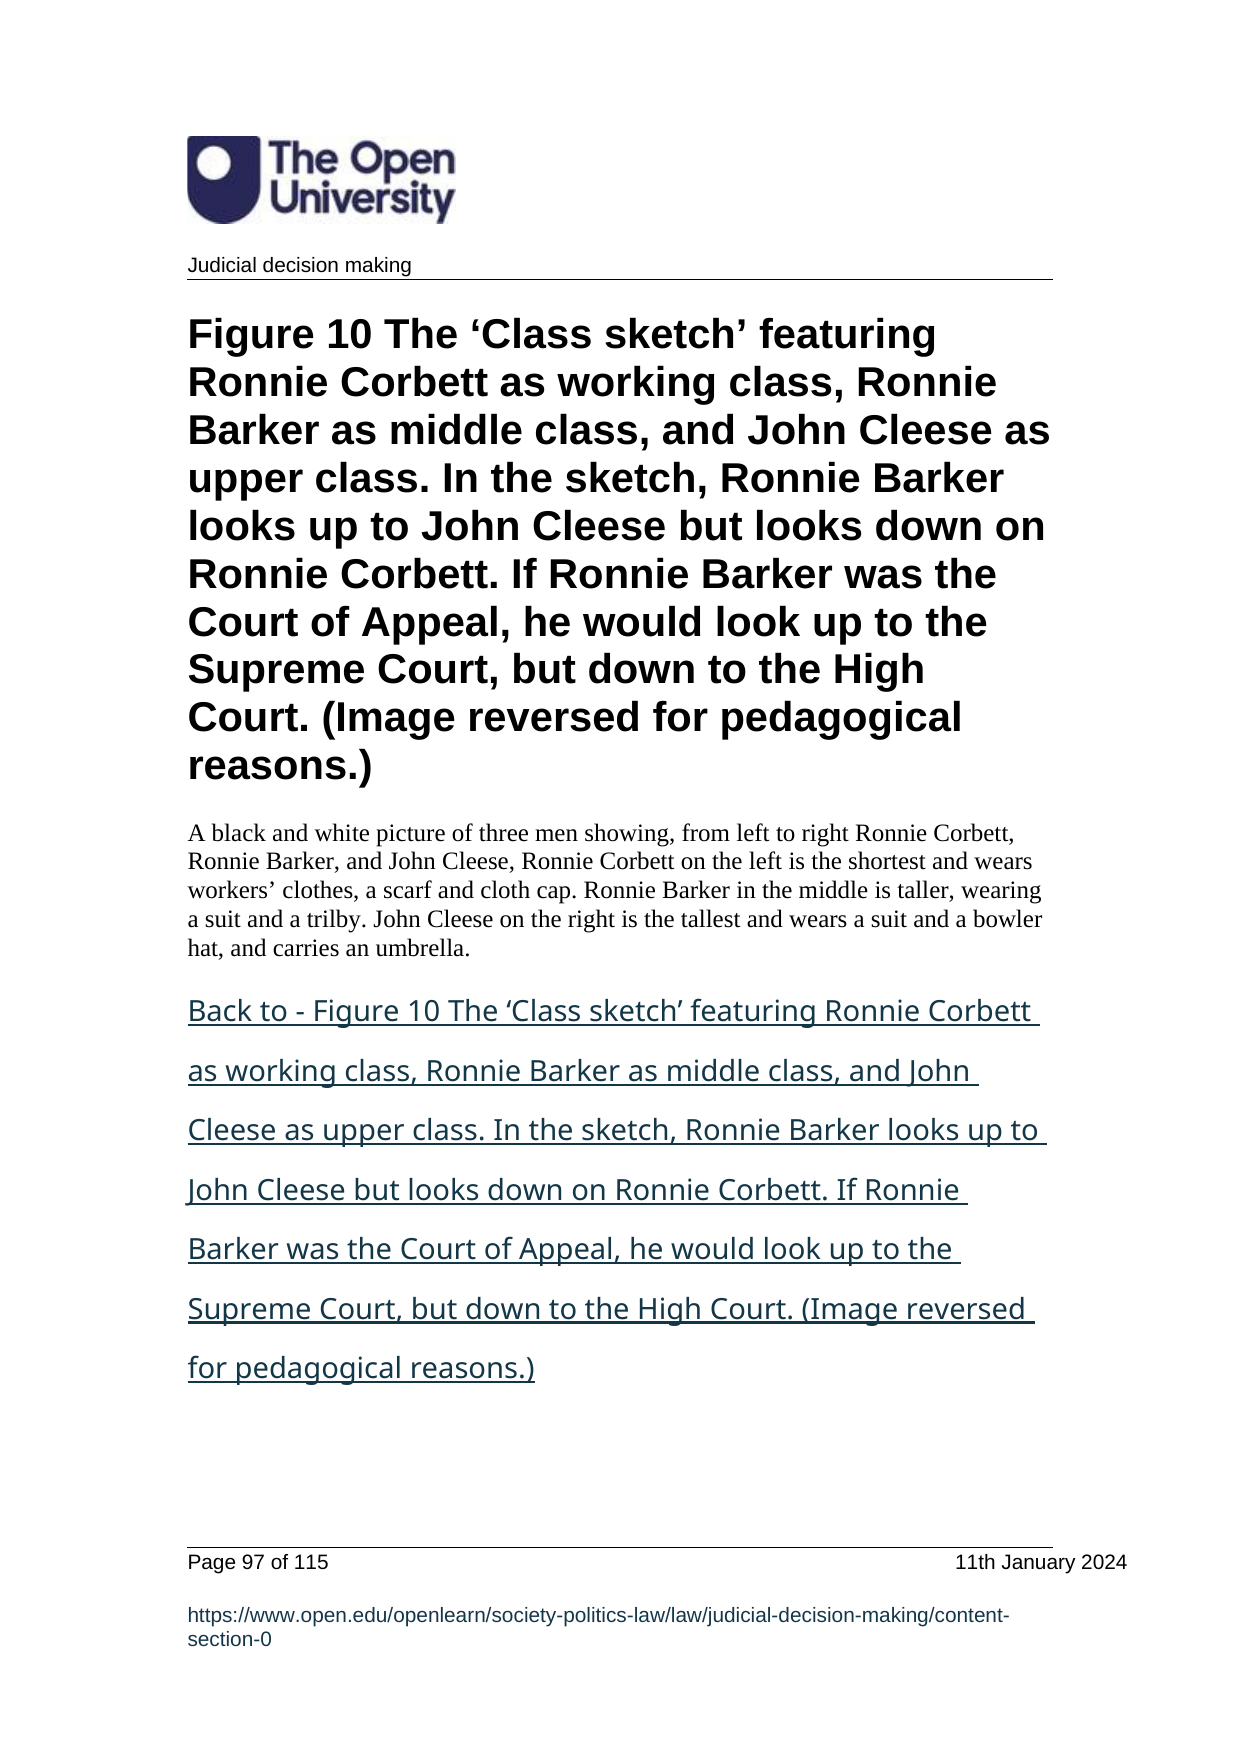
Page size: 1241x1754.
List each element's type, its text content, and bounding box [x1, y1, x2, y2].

subtitle Figure 10 The ‘Class sketch’ featuring Ronnie Corbett as working class, Ronnie Barker as middle class, and John Cleese as upper class. In the sketch, Ronnie Barker looks up to John Cleese but looks down on Ronnie Corbett. If Ronnie Barker was the Court of Appeal, he would look up to the Supreme Court, but down to the High Court. (Image reversed for pedagogical reasons.) [187, 309, 1053, 788]
text Back to - Figure 10 The ‘Class sketch’ featuring Ronnie Corbett as working class, Ronnie Barker as middle class, and John Cleese as upper class. In the sketch, Ronnie Barker looks up to John Cleese but looks down on Ronnie Corbett. If Ronnie Barker was the Court of Appeal, he would look up to the Supreme Court, but down to the High Court. (Image reversed for pedagogical reasons.) [187, 991, 1053, 1387]
picture [187, 136, 456, 224]
text A black and white picture of three men showing, from left to right Ronnie Corbett, Ronnie Barker, and John Cleese, Ronnie Corbett on the left is the shortest and wears workers’ clothes, a scarf and cloth cap. Ronnie Barker in the middle is taller, wearing a suit and a trilby. John Cleese on the right is the tallest and wears a suit and a bowler hat, and carries an umbrella. [187, 818, 1053, 961]
